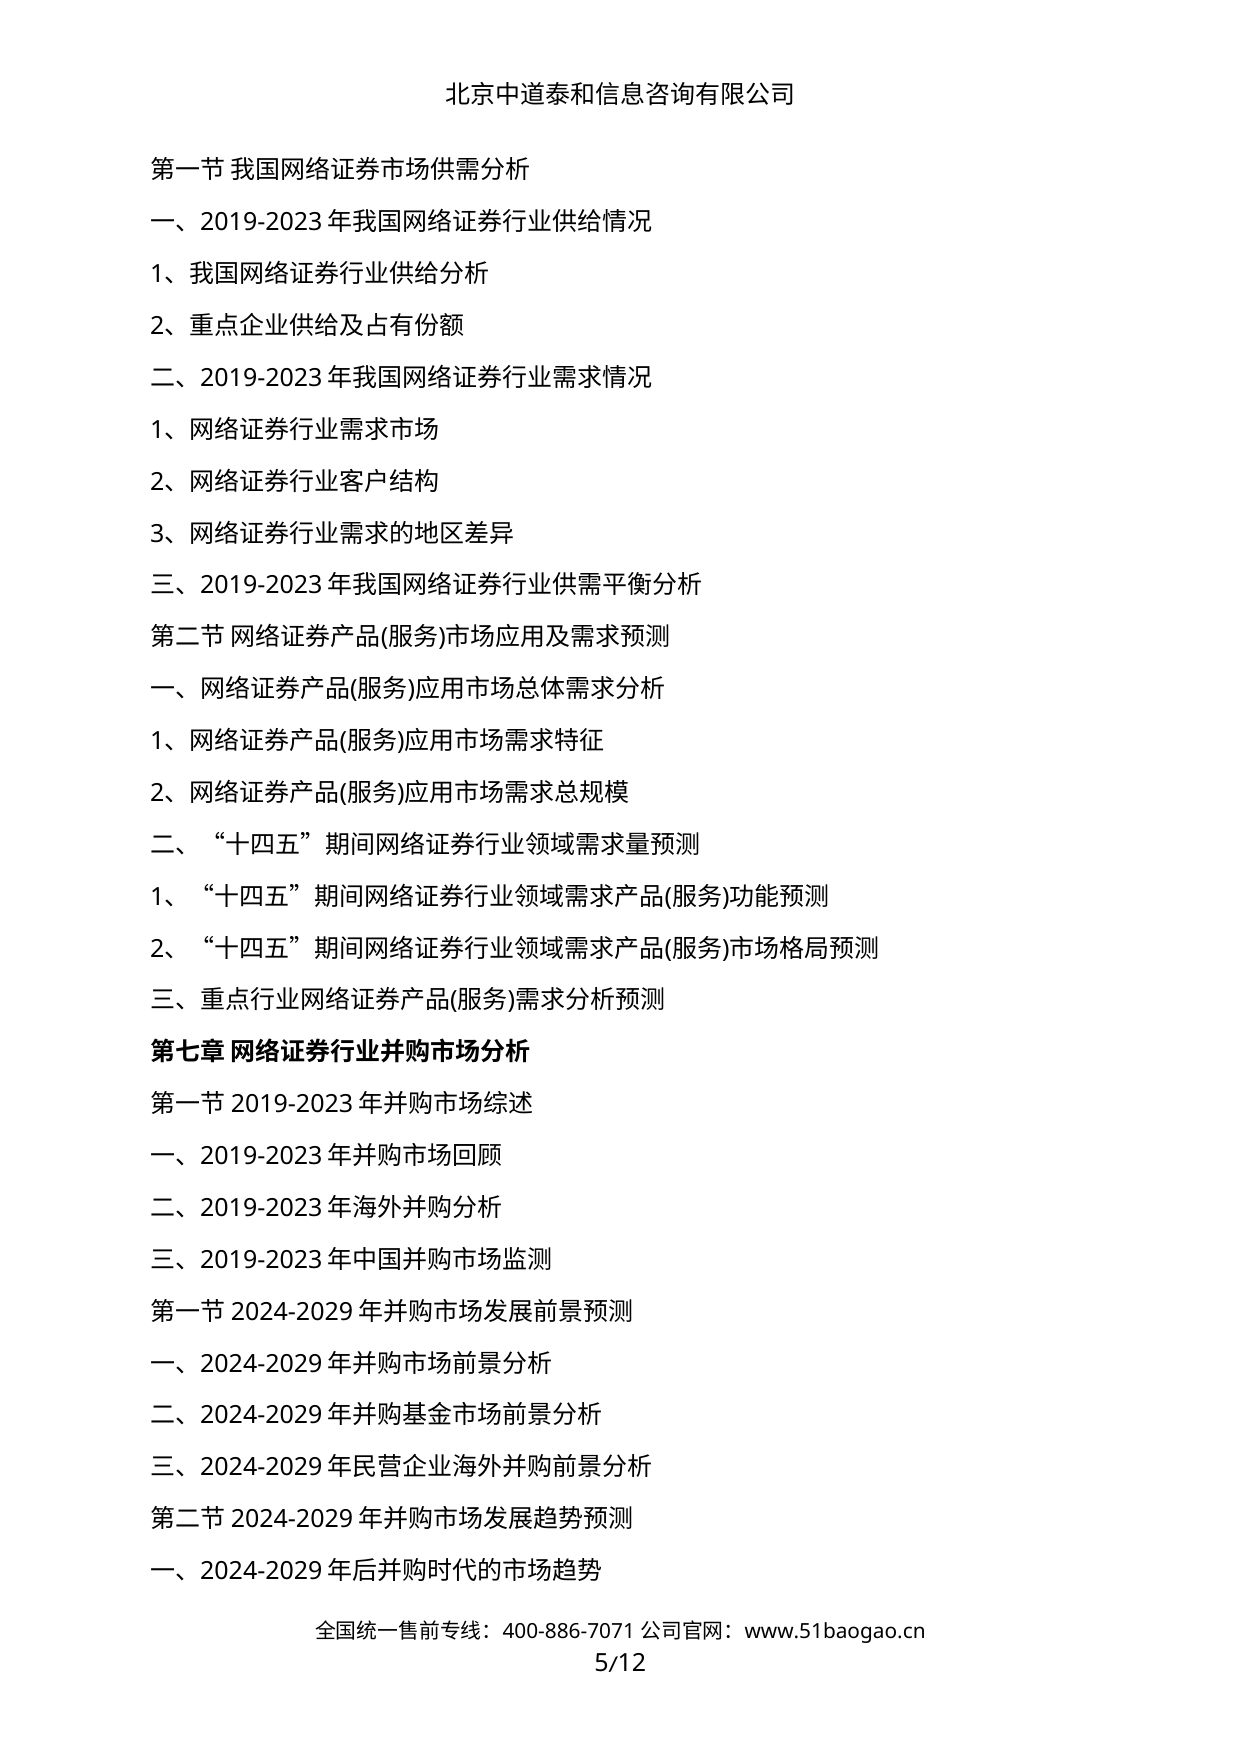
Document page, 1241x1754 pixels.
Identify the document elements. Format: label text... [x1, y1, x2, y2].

text 2、网络证券行业客户结构 [150, 461, 1090, 497]
text 二、2019-2023年海外并购分析 [150, 1187, 1090, 1224]
text 三、2019-2023年中国并购市场监测 [150, 1239, 1090, 1276]
text 2、“十四五”期间网络证券行业领域需求产品(服务)市场格局预测 [150, 928, 1090, 964]
text 三、2019-2023年我国网络证券行业供需平衡分析 [150, 565, 1090, 601]
text 二、2019-2023年我国网络证券行业需求情况 [150, 357, 1090, 394]
text 第二节 网络证券产品(服务)市场应用及需求预测 [150, 617, 1090, 653]
text 一、2019-2023年我国网络证券行业供给情况 [150, 202, 1090, 238]
text 第一节 2019-2023年并购市场综述 [150, 1084, 1090, 1120]
text 1、“十四五”期间网络证券行业领域需求产品(服务)功能预测 [150, 876, 1090, 912]
text 一、网络证券产品(服务)应用市场总体需求分析 [150, 669, 1090, 705]
text 二、“十四五”期间网络证券行业领域需求量预测 [150, 824, 1090, 861]
text 1、网络证券行业需求市场 [150, 409, 1090, 446]
text 二、2024-2029年并购基金市场前景分析 [150, 1395, 1090, 1431]
text 2、网络证券产品(服务)应用市场需求总规模 [150, 772, 1090, 809]
text 2、重点企业供给及占有份额 [150, 306, 1090, 342]
text 第一节 2024-2029年并购市场发展前景预测 [150, 1291, 1090, 1327]
text 3、网络证券行业需求的地区差异 [150, 513, 1090, 549]
text 第二节 2024-2029年并购市场发展趋势预测 [150, 1499, 1090, 1535]
text 第一节 我国网络证券市场供需分析 [150, 150, 1090, 186]
text 一、2019-2023年并购市场回顾 [150, 1136, 1090, 1172]
text 1、网络证券产品(服务)应用市场需求特征 [150, 721, 1090, 757]
text 第七章 网络证券行业并购市场分析 [150, 1032, 1090, 1068]
text 1、我国网络证券行业供给分析 [150, 254, 1090, 290]
text 三、重点行业网络证券产品(服务)需求分析预测 [150, 980, 1090, 1016]
text 一、2024-2029年后并购时代的市场趋势 [150, 1551, 1090, 1587]
text 三、2024-2029年民营企业海外并购前景分析 [150, 1447, 1090, 1483]
text 一、2024-2029年并购市场前景分析 [150, 1343, 1090, 1379]
